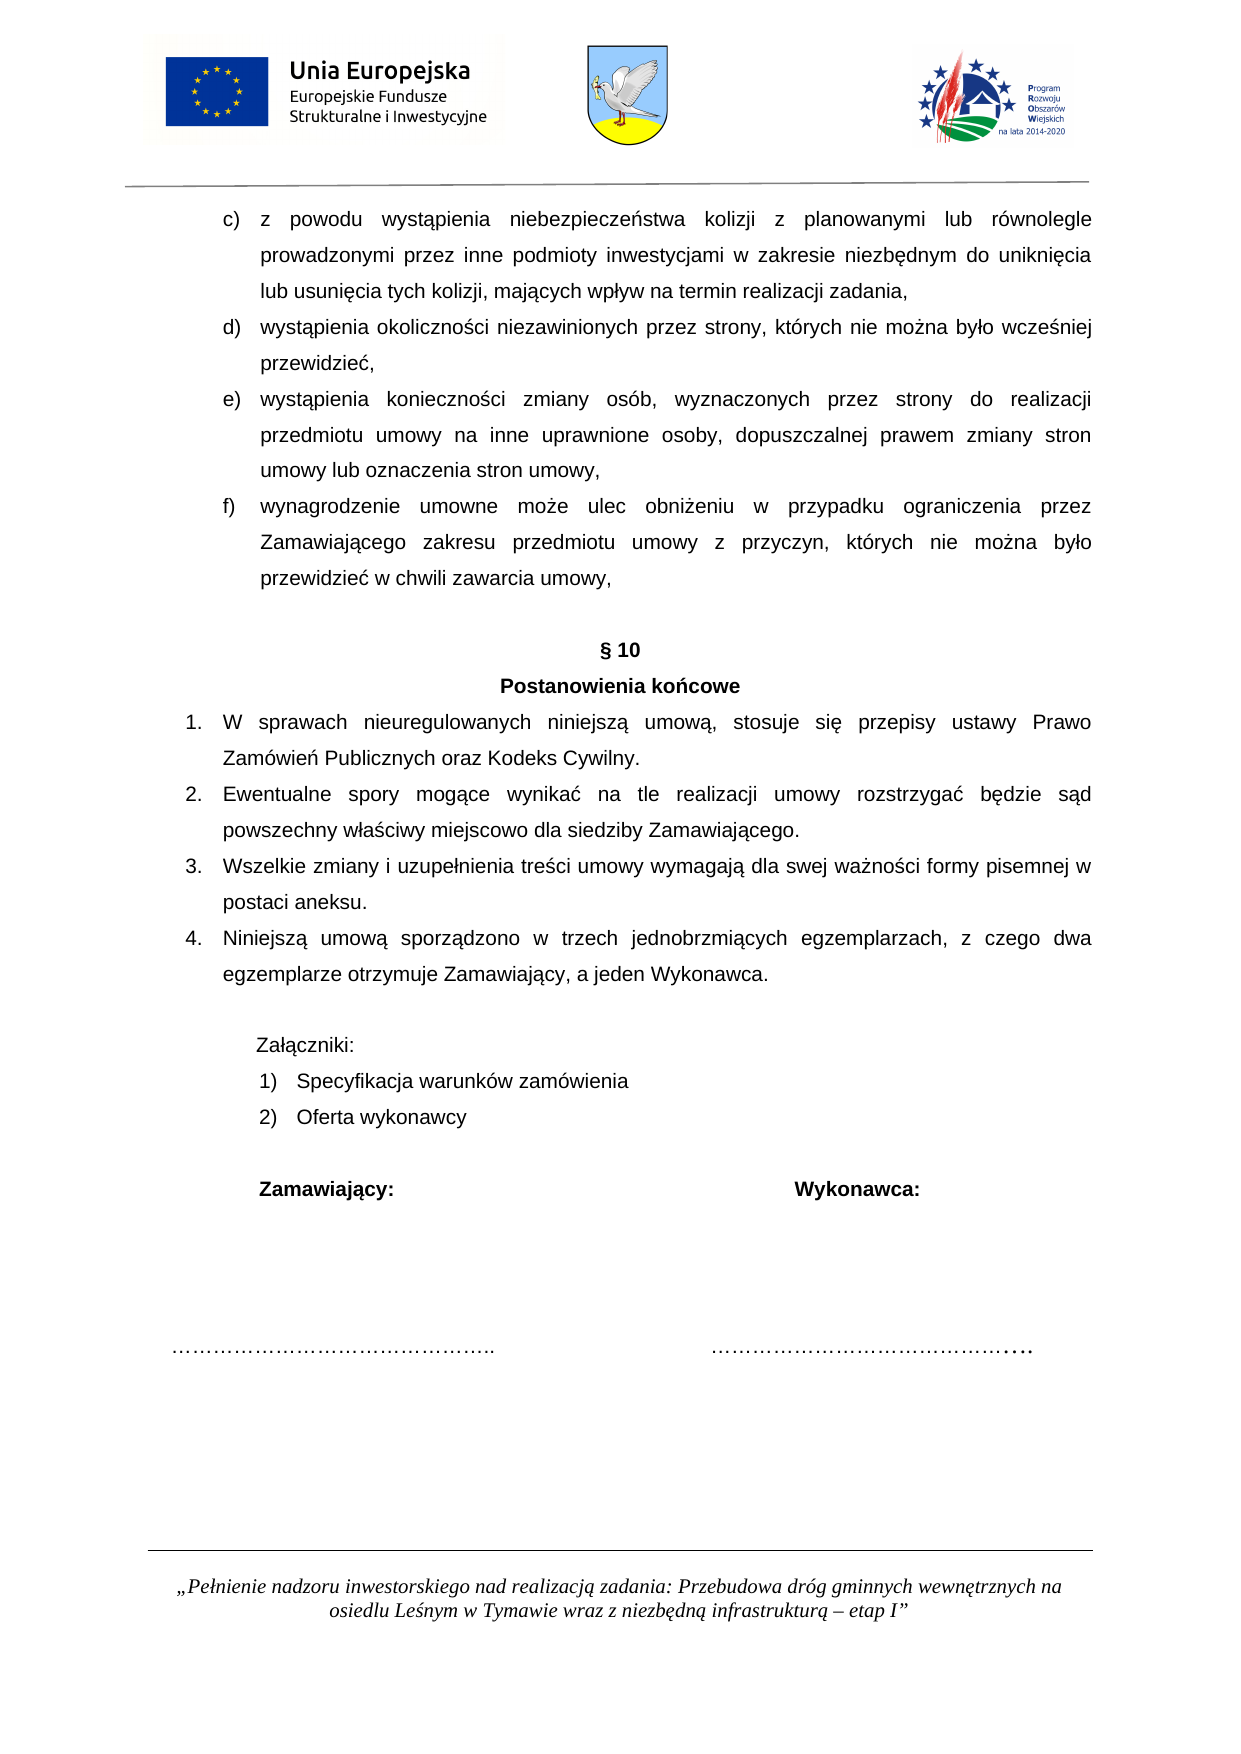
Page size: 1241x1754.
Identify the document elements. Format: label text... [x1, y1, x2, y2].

text ……………………………………….. ………………………………………. [148, 1331, 1093, 1359]
text Postanowienia końcowe [148, 674, 1093, 698]
text Zamawiający: Wykonawca: [185, 1177, 1093, 1201]
picture [143, 34, 506, 145]
list Oferta wykonawcy [259, 1105, 1093, 1129]
list Specyfikacja warunków zamówienia [259, 1069, 1093, 1093]
picture [911, 44, 1075, 148]
list Ewentualne spory mogące wynikać na tle realizacji umowy rozstrzygać będzie sąd powszechny właściwy miejscowo dla siedziby Zamawiającego. [185, 782, 1093, 842]
picture [587, 45, 668, 146]
text Załączniki: [221, 1033, 1093, 1057]
text § 10 [148, 638, 1093, 662]
list wystąpienia konieczności zmiany osób, wyznaczonych przez strony do realizacji przedmiotu umowy na inne uprawnione osoby, dopuszczalnej prawem zmiany stron umowy lub oznaczenia stron umowy, [223, 386, 1093, 482]
list Wszelkie zmiany i uzupełnienia treści umowy wymagają dla swej ważności formy pisemnej w postaci aneksu. [185, 854, 1093, 913]
list wystąpienia okoliczności niezawinionych przez strony, których nie można było wcześniej przewidzieć, [223, 314, 1093, 374]
list W sprawach nieuregulowanych niniejszą umową, stosuje się przepisy ustawy Prawo Zamówień Publicznych oraz Kodeks Cywilny. [185, 710, 1093, 770]
list Niniejszą umową sporządzono w trzech jednobrzmiących egzemplarzach, z czego dwa egzemplarze otrzymuje Zamawiający, a jeden Wykonawca. [185, 926, 1093, 985]
list z powodu wystąpienia niebezpieczeństwa kolizji z planowanymi lub równolegle prowadzonymi przez inne podmioty inwestycjami w zakresie niezbędnym do uniknięcia lub usunięcia tych kolizji, mających wpływ na termin realizacji zadania, [223, 207, 1093, 303]
list wynagrodzenie umowne może ulec obniżeniu w przypadku ograniczenia przez Zamawiającego zakresu przedmiotu umowy z przyczyn, których nie można było przewidzieć w chwili zawarcia umowy, [223, 494, 1093, 590]
